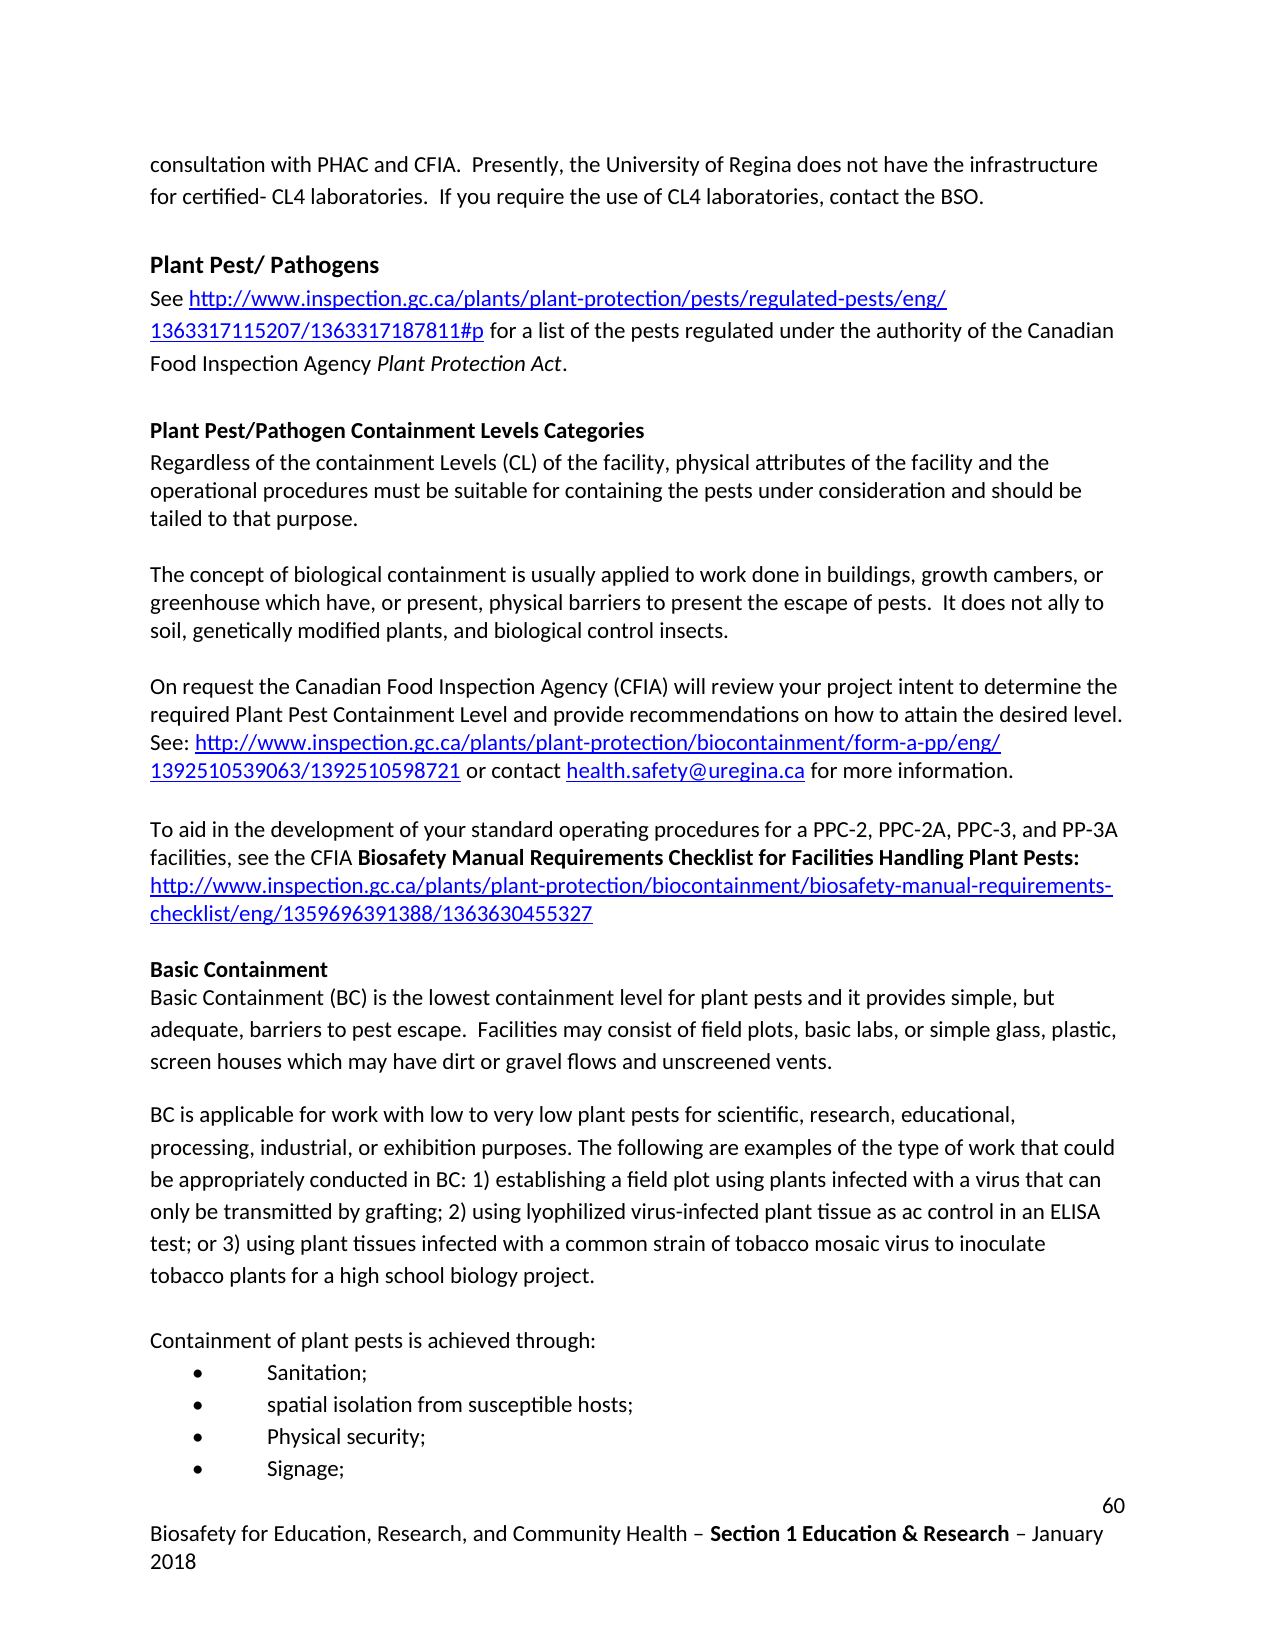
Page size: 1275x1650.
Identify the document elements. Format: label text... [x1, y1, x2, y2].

text BC is applicable for work with low to very low plant pests for scientific, research, educational, processing, industrial, or exhibition purposes. The following are examples of the type of work that could be appropriately conducted in BC: 1) establishing a field plot using plants infected with a virus that can only be transmitted by grafting; 2) using lyophilized virus-infected plant tissue as ac control in an ELISA test; or 3) using plant tissues infected with a common strain of tobacco mosaic virus to inoculate tobacco plants for a high school biology project. [150, 1100, 1125, 1289]
text Basic Containment [150, 955, 1125, 983]
text Plant Pest/Pathogen Containment Levels Categories [150, 416, 1125, 444]
list spatial isolation from susceptible hosts; [192, 1390, 1125, 1418]
text Containment of plant pests is achieved through: [150, 1326, 1125, 1354]
text To aid in the development of your standard operating procedures for a PPC-2, PPC-2A, PPC-3, and PP-3A facilities, see the CFIA Biosafety Manual Requirements Checklist for Facilities Handling Plant Pests: http://www.inspection.gc.ca/plants/plant-protection/biocontainment/biosafety-manual-requirements-checklist/eng/1359696391388/1363630455327 [150, 815, 1125, 927]
text The concept of biological containment is usually applied to work done in buildings, growth cambers, or greenhouse which have, or present, physical barriers to present the escape of pests. It does not ally to soil, genetically modified plants, and biological control insects. [150, 560, 1125, 644]
list Physical security; [192, 1422, 1125, 1450]
text See http://www.inspection.gc.ca/plants/plant-protection/pests/regulated-pests/eng/1363317115207/1363317187811#p for a list of the pests regulated under the authority of the Canadian Food Inspection Agency Plant Protection Act. [150, 284, 1125, 377]
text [150, 150, 1125, 210]
text On request the Canadian Food Inspection Agency (CFIA) will review your project intent to determine the required Plant Pest Containment Level and provide recommendations on how to attain the desired level. See: http://www.inspection.gc.ca/plants/plant-protection/biocontainment/form-a-pp/eng/1392510539063/1392510598721 or contact health.safety@uregina.ca for more information. [150, 672, 1125, 784]
text Basic Containment (BC) is the lowest containment level for plant pests and it provides simple, but adequate, barriers to pest escape. Facilities may consist of field plots, basic labs, or simple glass, plastic, screen houses which may have dirt or gravel flows and unscreened vents. [150, 983, 1125, 1075]
subtitle Plant Pest/ Pathogens [150, 249, 1125, 280]
list Signage; [192, 1454, 1125, 1482]
list Sanitation; [192, 1358, 1125, 1386]
text Regardless of the containment Levels (CL) of the facility, physical attributes of the facility and the operational procedures must be suitable for containing the pests under consideration and should be tailed to that purpose. [150, 448, 1125, 532]
